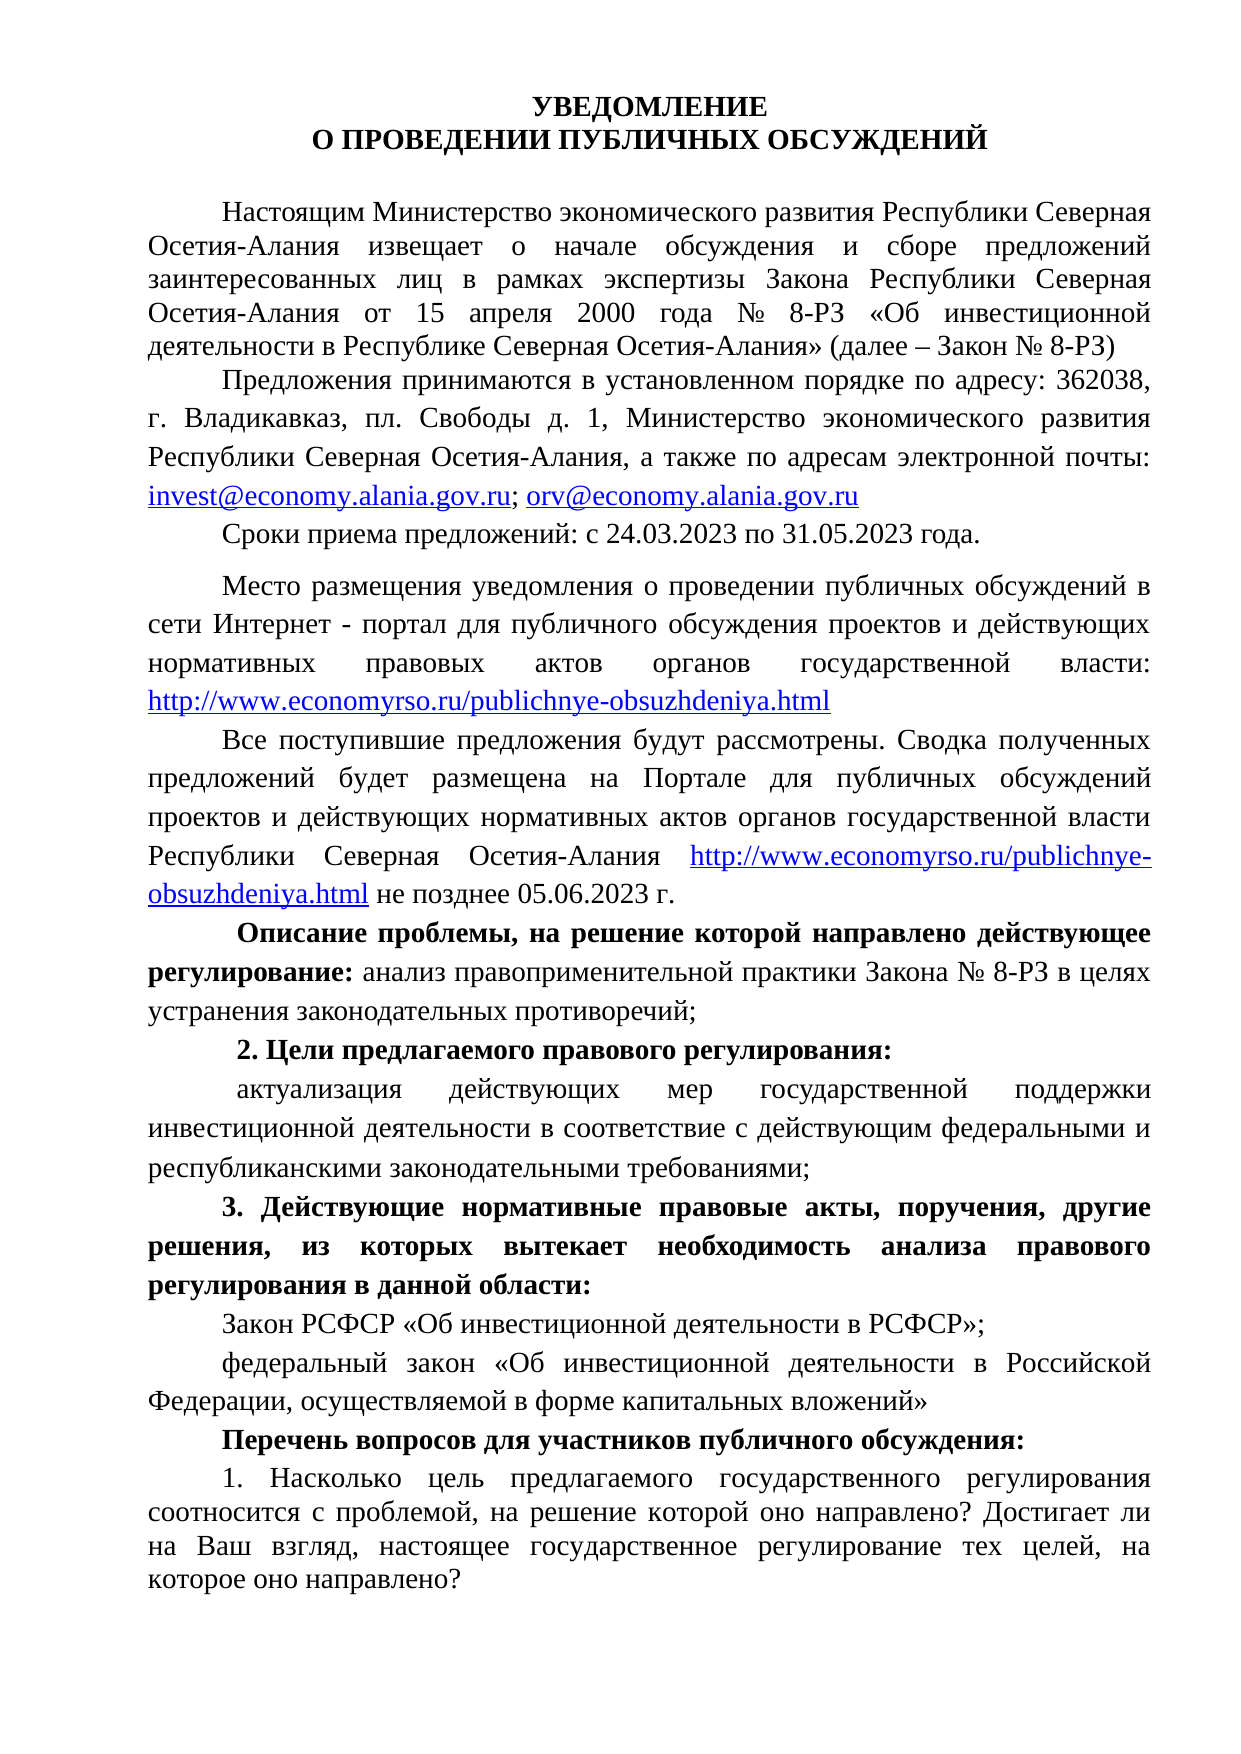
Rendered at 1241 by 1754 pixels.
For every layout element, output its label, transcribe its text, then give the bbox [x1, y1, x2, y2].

text 1. Насколько цель предлагаемого государственного регулирования соотносится с проблемой, на решение которой оно направлено? Достигает ли на Ваш взгляд, настоящее государственное регулирование тех целей, на которое оно направлено? [148, 1461, 1152, 1595]
text Перечень вопросов для участников публичного обсуждения: [148, 1422, 1152, 1456]
text О ПРОВЕДЕНИИ ПУБЛИЧНЫХ ОБСУЖДЕНИЙ [148, 122, 1152, 156]
text Предложения принимаются в установленном порядке по адресу: 362038, г. Владикавказ, пл. Свободы д. 1, Министерство экономического развития Республики Северная Осетия-Алания, а также по адресам электронной почты: invest@economy.alania.gov.ru; orv@economy.alania.gov.ru [148, 362, 1152, 511]
text 2. Цели предлагаемого правового регулирования: [148, 1032, 1152, 1066]
text актуализация действующих мер государственной поддержки инвестиционной деятельности в соответствие с действующим федеральными и республиканскими законодательными требованиями; [148, 1071, 1152, 1183]
text Место размещения уведомления о проведении публичных обсуждений в сети Интернет - портал для публичного обсуждения проектов и действующих нормативных правовых актов органов государственной власти: http://www.economyrso.ru/publichnye-obsuzhdeniya.html [148, 568, 1152, 717]
text Описание проблемы, на решение которой направлено действующее регулирование: анализ правоприменительной практики Закона № 8-РЗ в целях устранения законодательных противоречий; [148, 915, 1152, 1027]
text федеральный закон «Об инвестиционной деятельности в Российской Федерации, осуществляемой в форме капитальных вложений» [148, 1345, 1152, 1417]
text 3. Действующие нормативные правовые акты, поручения, другие решения, из которых вытекает необходимость анализа правового регулирования в данной области: [148, 1189, 1152, 1301]
text Сроки приема предложений: с 24.03.2023 по 31.05.2023 года. [148, 516, 1152, 550]
text Настоящим Министерство экономического развития Республики Северная Осетия-Алания извещает о начале обсуждения и сборе предложений заинтересованных лиц в рамках экспертизы Закона Республики Северная Осетия-Алания от 15 апреля 2000 года № 8-РЗ «Об инвестиционной деятельности в Республике Северная Осетия-Алания» (далее – Закон № 8-РЗ) [148, 194, 1152, 362]
text УВЕДОМЛЕНИЕ [148, 89, 1152, 122]
text Закон РСФСР «Об инвестиционной деятельности в РСФСР»; [148, 1306, 1152, 1340]
text Все поступившие предложения будут рассмотрены. Сводка полученных предложений будет размещена на Портале для публичных обсуждений проектов и действующих нормативных актов органов государственной власти Республики Северная Осетия-Алания http://www.economyrso.ru/publichnye-obsuzhdeniya.html не позднее 05.06.2023 г. [148, 722, 1152, 910]
